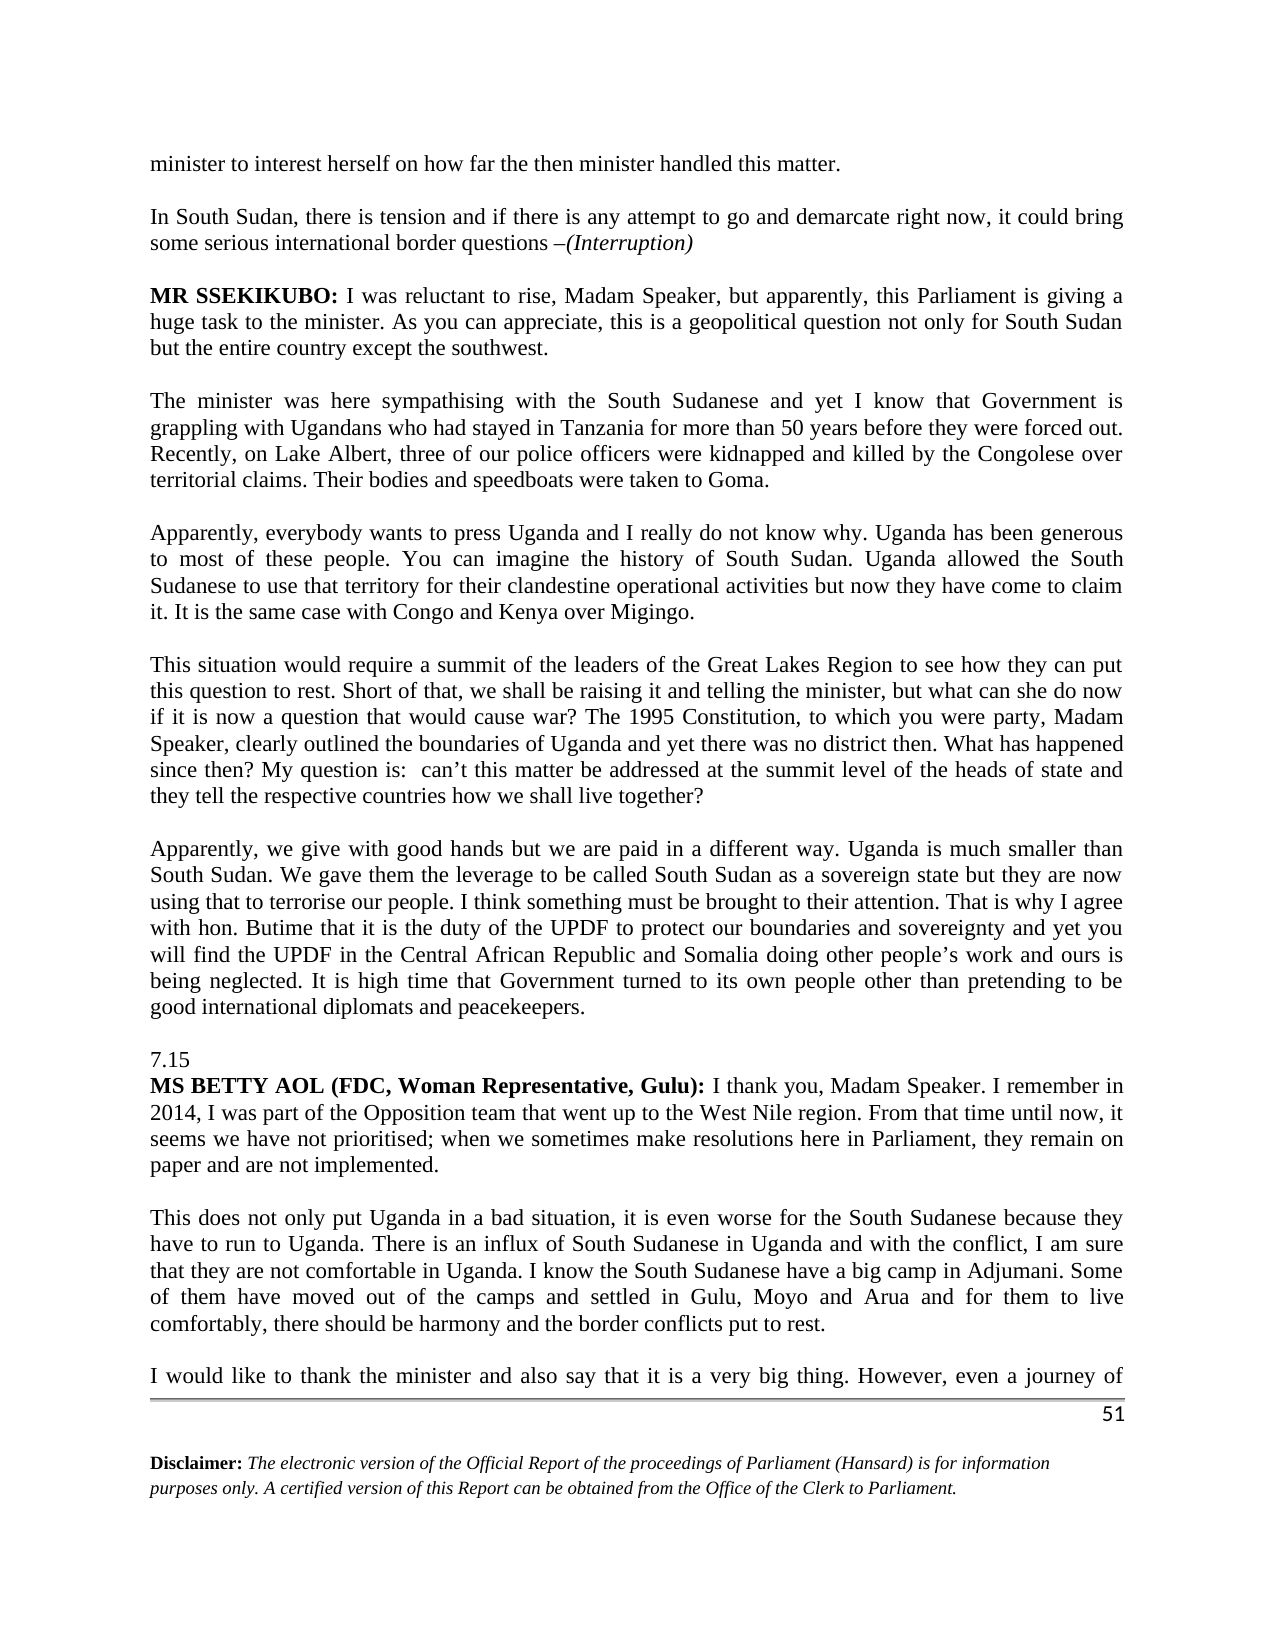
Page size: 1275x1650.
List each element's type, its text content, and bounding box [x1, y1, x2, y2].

text This does not only put Uganda in a bad situation, it is even worse for the South Sudanese because they have to run to Uganda. There is an influx of South Sudanese in Uganda and with the conflict, I am sure that they are not comfortable in Uganda. I know the South Sudanese have a big camp in Adjumani. Some of them have moved out of the camps and settled in Gulu, Moyo and Arua and for them to live comfortably, there should be harmony and the border conflicts put to rest. [150, 1204, 1125, 1336]
text 7.15 [150, 1046, 1125, 1072]
text This situation would require a summit of the leaders of the Great Lakes Region to see how they can put this question to rest. Short of that, we shall be raising it and telling the minister, but what can she do now if it is now a question that would cause war? The 1995 Constitution, to which you were party, Madam Speaker, clearly outlined the boundaries of Uganda and yet there was no district then. What has happened since then? My question is: can’t this matter be addressed at the summit level of the heads of state and they tell the respective countries how we shall live together? [150, 651, 1125, 809]
text The minister was here sympathising with the South Sudanese and yet I know that Government is grappling with Ugandans who had stayed in Tanzania for more than 50 years before they were forced out. Recently, on Lake Albert, three of our police officers were kidnapped and killed by the Congolese over territorial claims. Their bodies and speedboats were taken to Goma. [150, 387, 1125, 493]
picture [150, 1398, 1125, 1402]
text Apparently, everybody wants to press Uganda and I really do not know why. Uganda has been generous to most of these people. You can imagine the history of South Sudan. Uganda allowed the South Sudanese to use that territory for their clandestine operational activities but now they have come to claim it. It is the same case with Congo and Kenya over Migingo. [150, 519, 1125, 624]
text Apparently, we give with good hands but we are paid in a different way. Uganda is much smaller than South Sudan. We gave them the leverage to be called South Sudan as a sovereign state but they are now using that to terrorise our people. I think something must be brought to their attention. That is why I agree with hon. Butime that it is the duty of the UPDF to protect our boundaries and sovereignty and yet you will find the UPDF in the Central African Republic and Somalia doing other people’s work and ours is being neglected. It is high time that Government turned to its own people other than pretending to be good international diplomats and peacekeepers. [150, 835, 1125, 1020]
text In South Sudan, there is tension and if there is any attempt to go and demarcate right now, it could bring some serious international border questions –(Interruption) [150, 203, 1125, 255]
text MR SSEKIKUBO: I was reluctant to rise, Madam Speaker, but apparently, this Parliament is giving a huge task to the minister. As you can appreciate, this is a geopolitical question not only for South Sudan but the entire country except the southwest. [150, 282, 1125, 361]
text MS BETTY AOL (FDC, Woman Representative, Gulu): I thank you, Madam Speaker. I remember in 2014, I was part of the Opposition team that went up to the West Nile region. From that time until now, it seems we have not prioritised; when we sometimes make resolutions here in Parliament, they remain on paper and are not implemented. [150, 1072, 1125, 1178]
